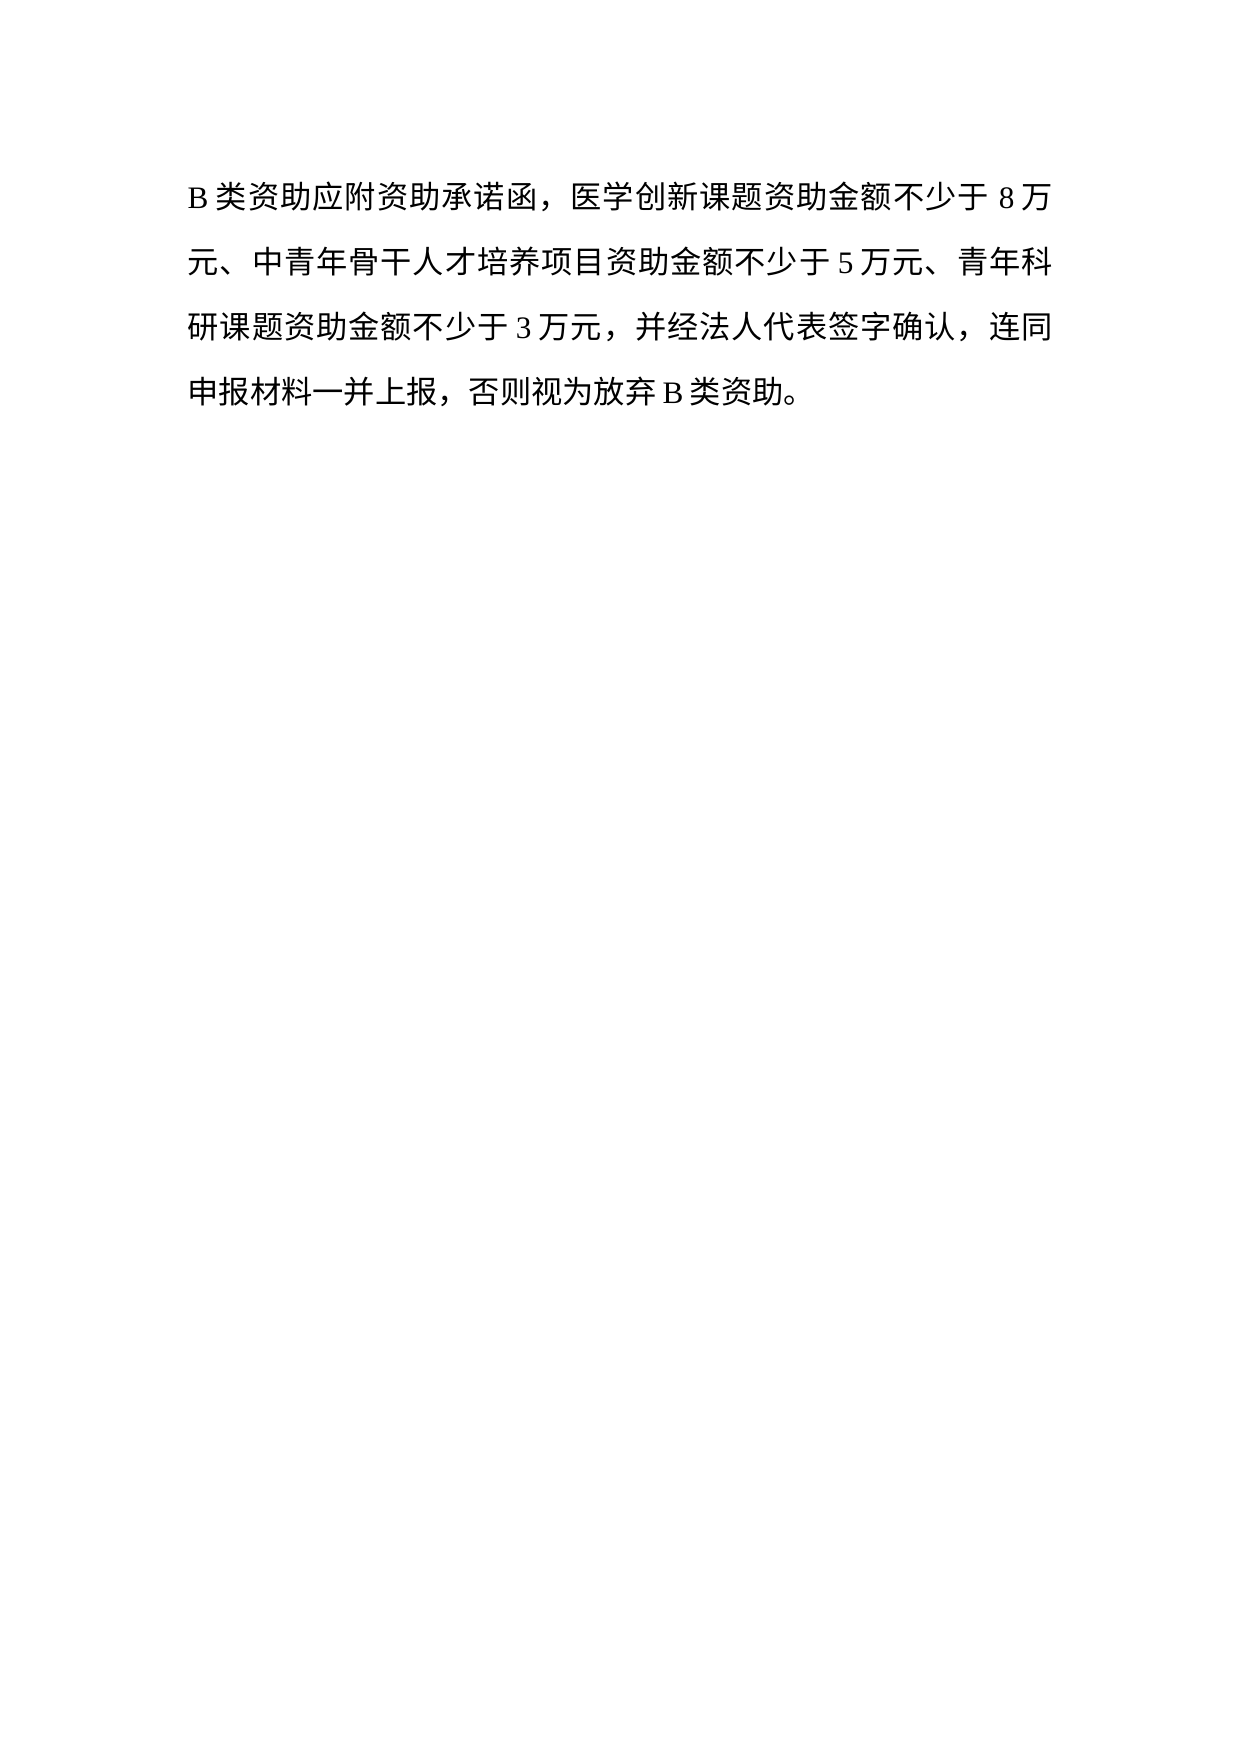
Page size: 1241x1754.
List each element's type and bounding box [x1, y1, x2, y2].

text [187, 162, 1053, 422]
